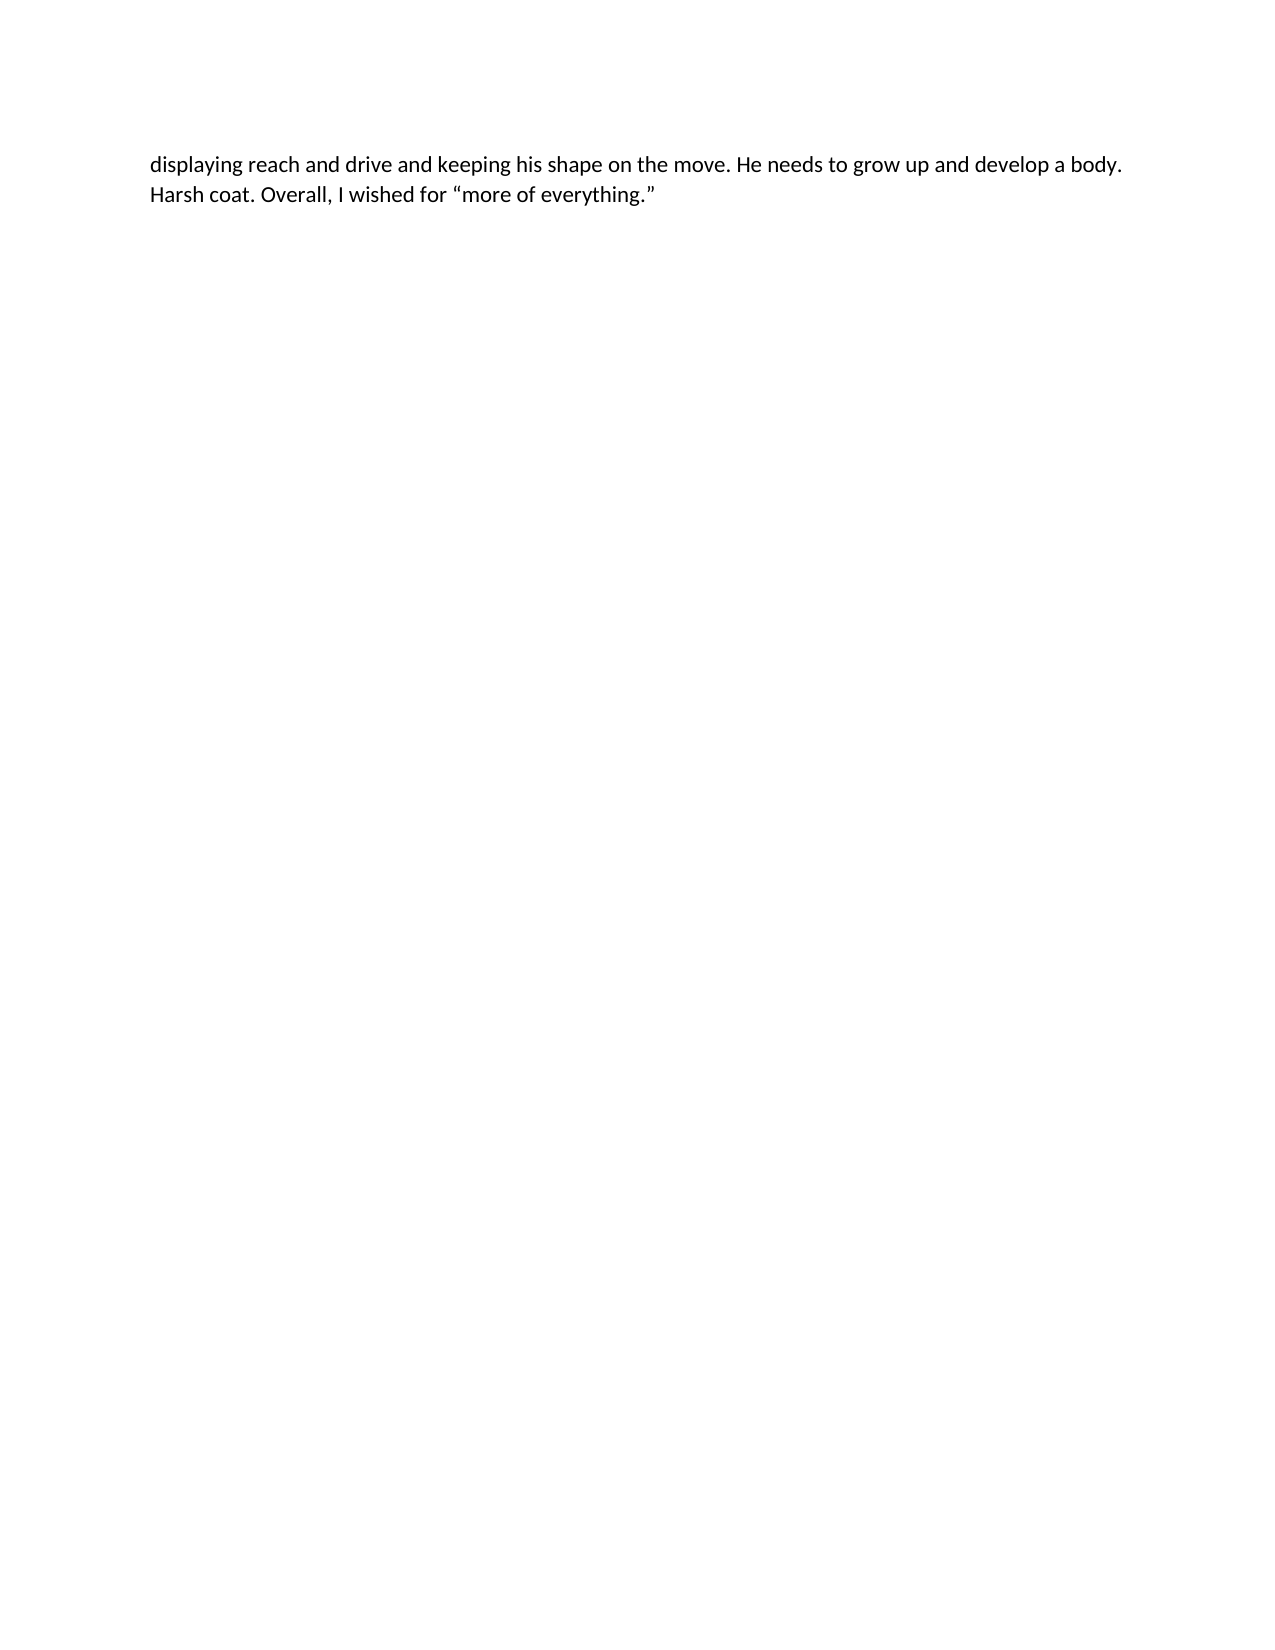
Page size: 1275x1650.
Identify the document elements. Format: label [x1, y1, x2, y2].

text [150, 150, 1125, 208]
